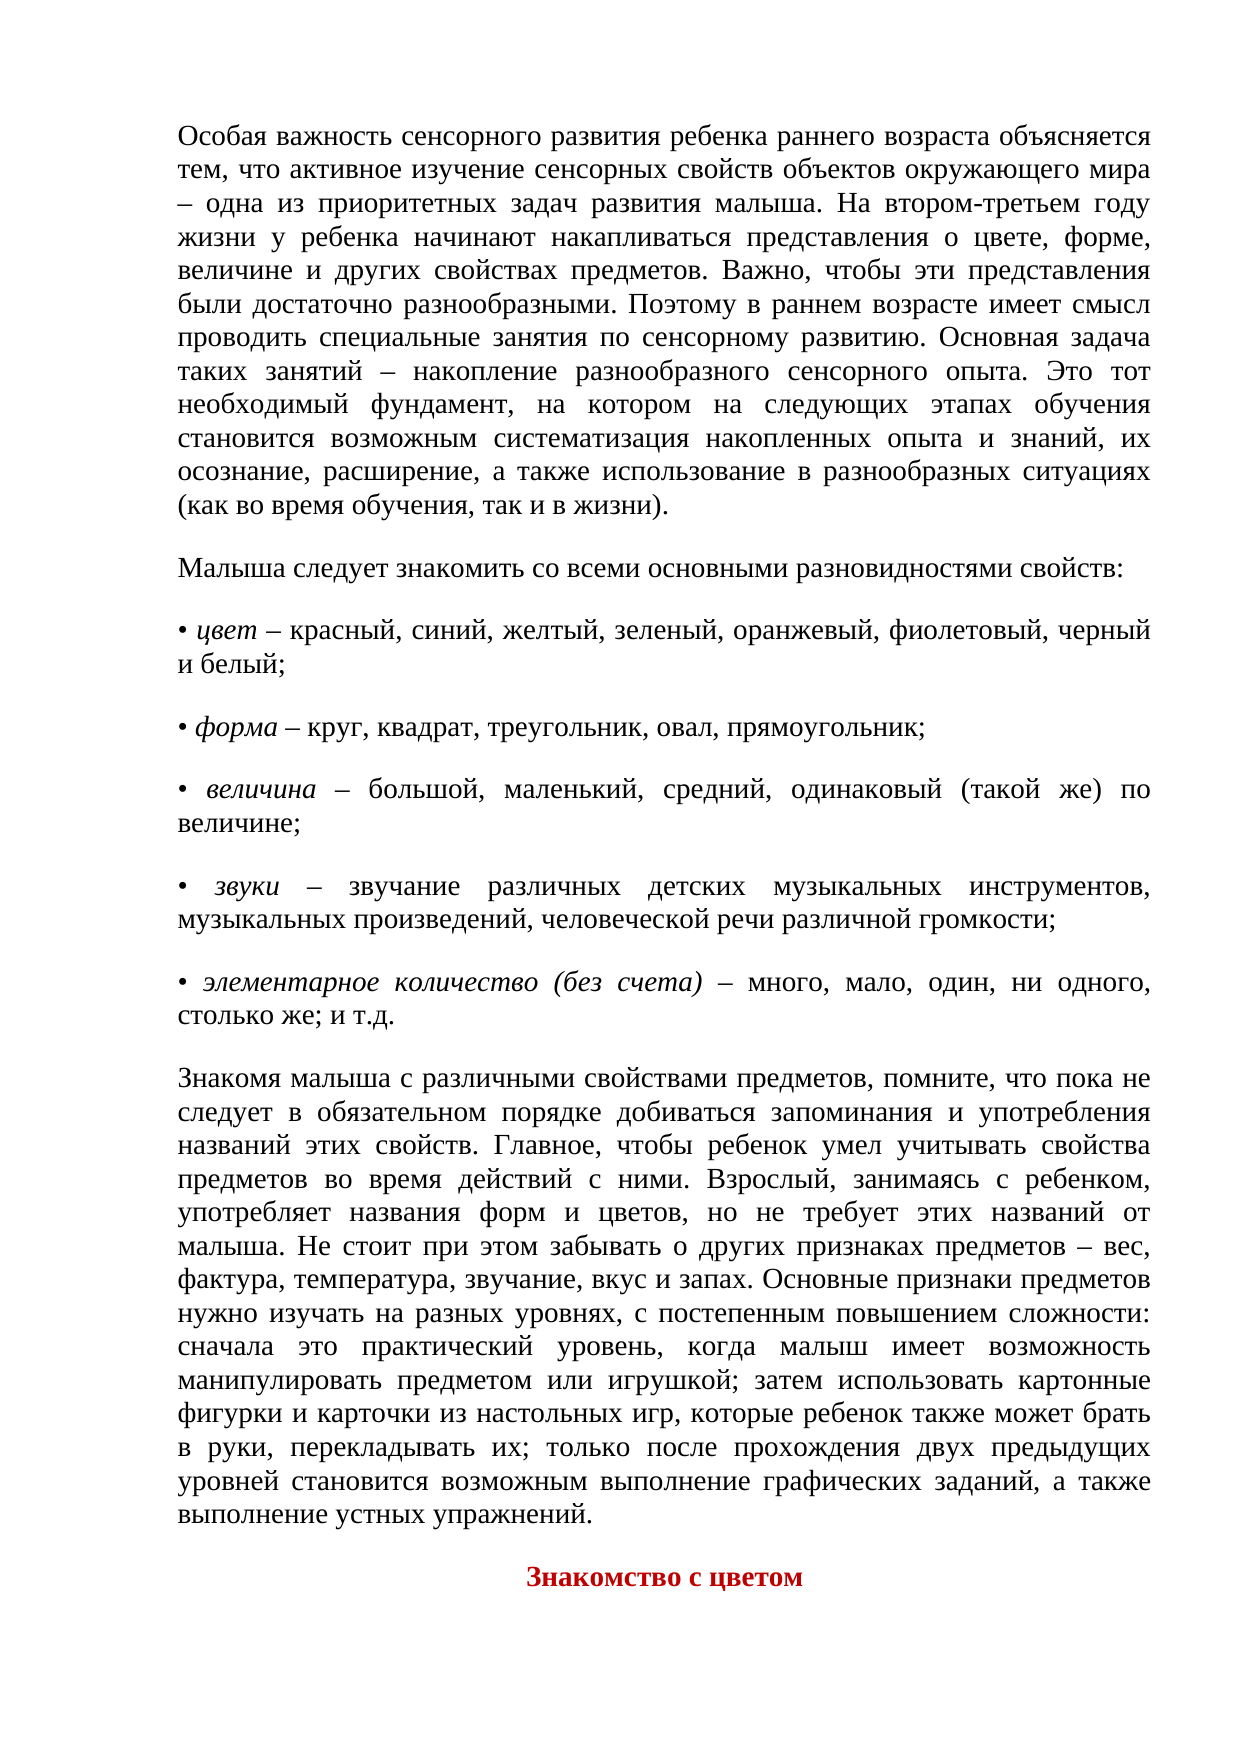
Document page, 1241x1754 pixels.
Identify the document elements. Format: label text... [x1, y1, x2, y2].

text • элементарное количество (без счета) – много, мало, один, ни одного, столько же; и т.д. [177, 964, 1152, 1031]
text • цвет – красный, синий, желтый, зеленый, оранжевый, фиолетовый, черный и белый; [177, 612, 1152, 679]
text Знакомство с цветом [177, 1559, 1152, 1592]
text Особая важность сенсорного развития ребенка раннего возраста объясняется тем, что активное изучение сенсорных свойств объектов окружающего мира – одна из приоритетных задач развития малыша. На втором-третьем году жизни у ребенка начинают накапливаться представления о цвете, форме, величине и других свойствах предметов. Важно, чтобы эти представления были достаточно разнообразными. Поэтому в раннем возрасте имеет смысл проводить специальные занятия по сенсорному развитию. Основная задача таких занятий – накопление разнообразного сенсорного опыта. Это тот необходимый фундамент, на котором на следующих этапах обучения становится возможным систематизация накопленных опыта и знаний, их осознание, расширение, а также использование в разнообразных ситуациях (как во время обучения, так и в жизни). [177, 118, 1152, 521]
text • звуки – звучание различных детских музыкальных инструментов, музыкальных произведений, человеческой речи различной громкости; [177, 868, 1152, 935]
text Знакомя малыша с различными свойствами предметов, помните, что пока не следует в обязательном порядке добиваться запоминания и употребления названий этих свойств. Главное, чтобы ребенок умел учитывать свойства предметов во время действий с ними. Взрослый, занимаясь с ребенком, употребляет названия форм и цветов, но не требует этих названий от малыша. Не стоит при этом забывать о других признаках предметов – вес, фактура, температура, звучание, вкус и запах. Основные признаки предметов нужно изучать на разных уровнях, с постепенным повышением сложности: сначала это практический уровень, когда малыш имеет возможность манипулировать предметом или игрушкой; затем использовать картонные фигурки и карточки из настольных игр, которые ребенок также может брать в руки, перекладывать их; только после прохождения двух предыдущих уровней становится возможным выполнение графических заданий, а также выполнение устных упражнений. [177, 1060, 1152, 1530]
text • форма – круг, квадрат, треугольник, овал, прямоугольник; [177, 709, 1152, 742]
text • величина – большой, маленький, средний, одинаковый (такой же) по величине; [177, 771, 1152, 838]
text Малыша следует знакомить со всеми основными разновидностями свойств: [177, 550, 1152, 583]
